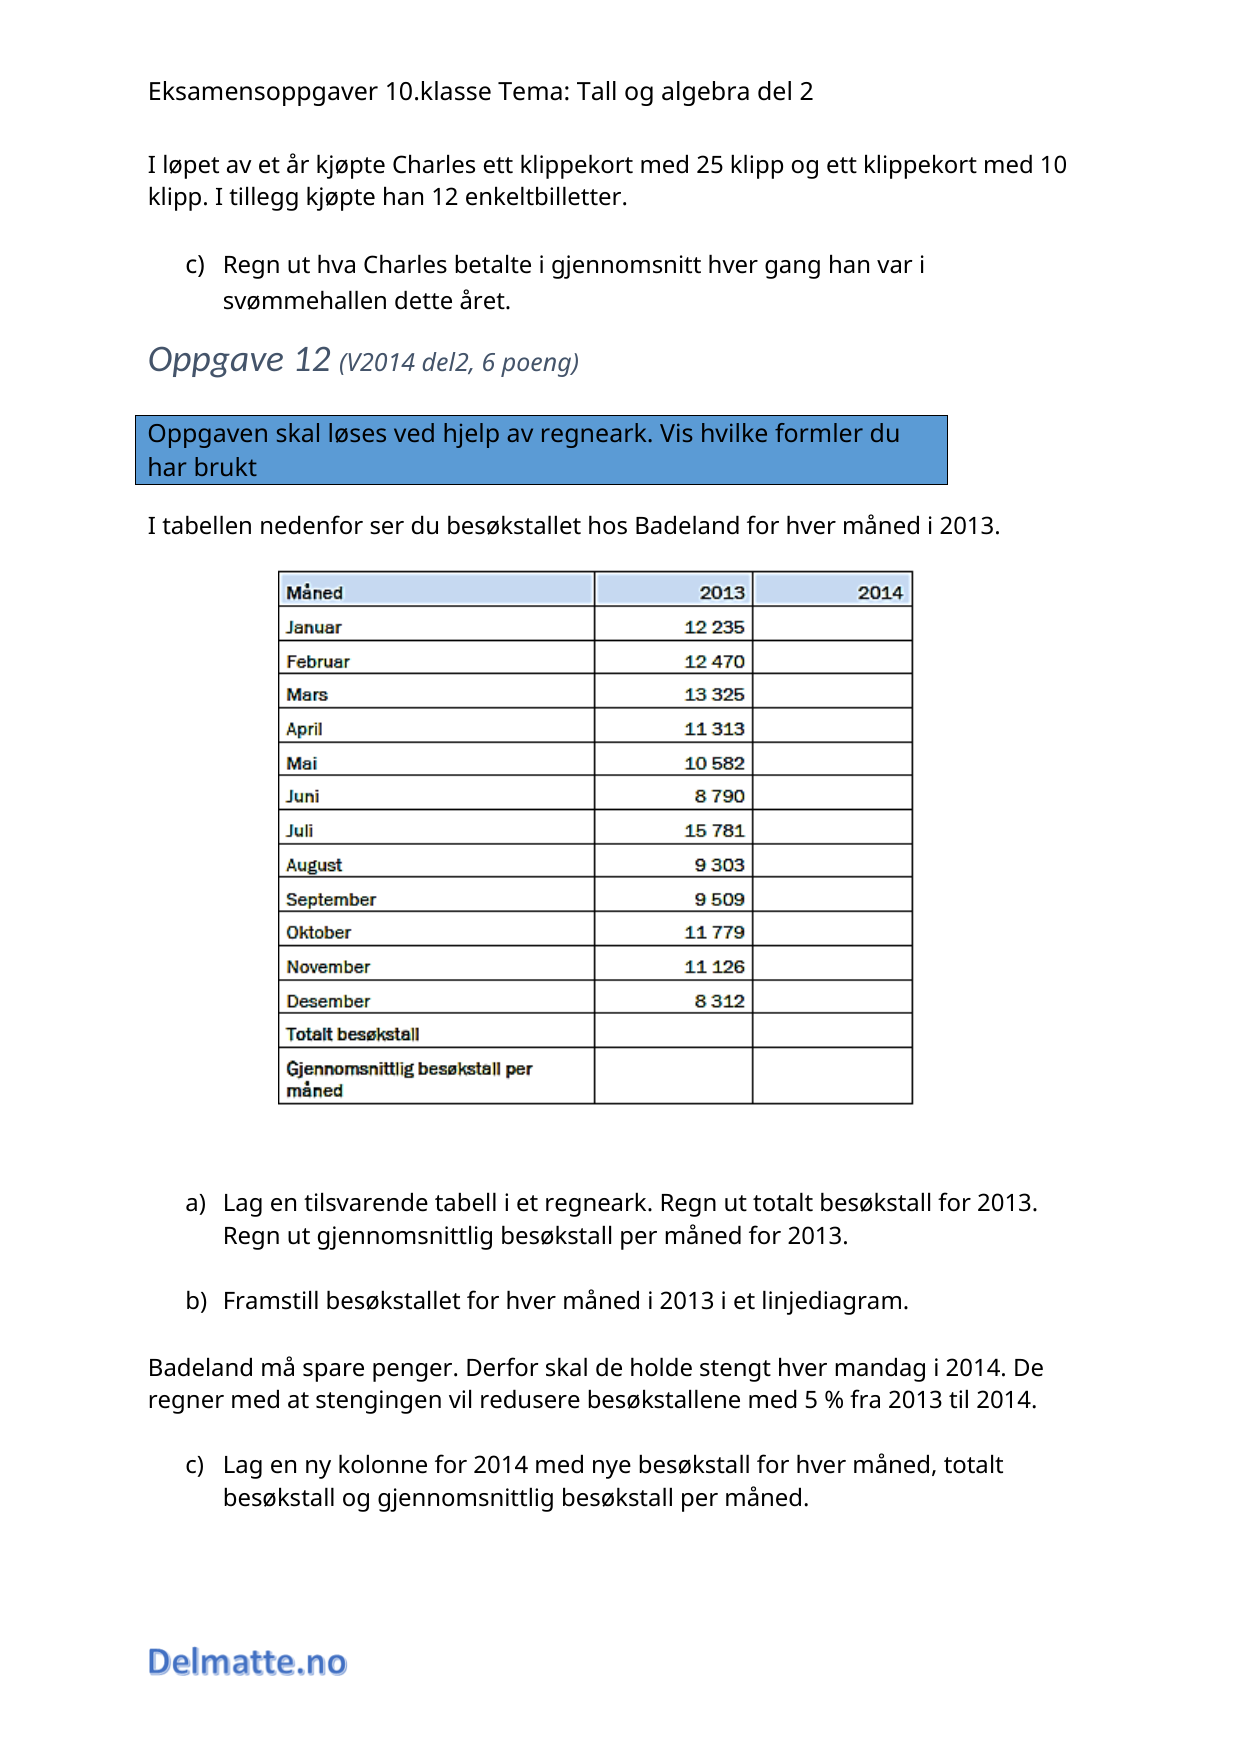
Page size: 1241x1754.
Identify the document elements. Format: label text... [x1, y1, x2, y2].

list Lag en tilsvarende tabell i et regneark. Regn ut totalt besøkstall for 2013. Regn ut gjennomsnittlig besøkstall per måned for 2013. [185, 1186, 1093, 1251]
list Framstill besøkstallet for hver måned i 2013 i et linjediagram. [185, 1284, 1093, 1316]
list Lag en ny kolonne for 2014 med nye besøkstall for hver måned, totalt besøkstall og gjennomsnittlig besøkstall per måned. [185, 1448, 1093, 1513]
text Badeland må spare penger. Derfor skal de holde stengt hver mandag i 2014. De regner med at stengingen vil redusere besøkstallene med 5 % fra 2013 til 2014. [148, 1350, 1093, 1416]
picture [278, 568, 915, 1111]
text I løpet av et år kjøpte Charles ett klippekort med 25 klipp og ett klippekort med 10 klipp. I tillegg kjøpte han 12 enkeltbilletter. [148, 148, 1093, 213]
list Regn ut hva Charles betalte i gjennomsnitt hver gang han var i svømmehallen dette året. [185, 247, 1093, 316]
picture [147, 1645, 350, 1681]
text Oppgave 12 (V2014 del2, 6 poeng) [148, 335, 1093, 381]
table_header Oppgaven skal løses ved hjelp av regneark. Vis hvilke formler du har brukt [136, 416, 947, 484]
text I tabellen nedenfor ser du besøkstallet hos Badeland for hver måned i 2013. [148, 509, 1093, 542]
